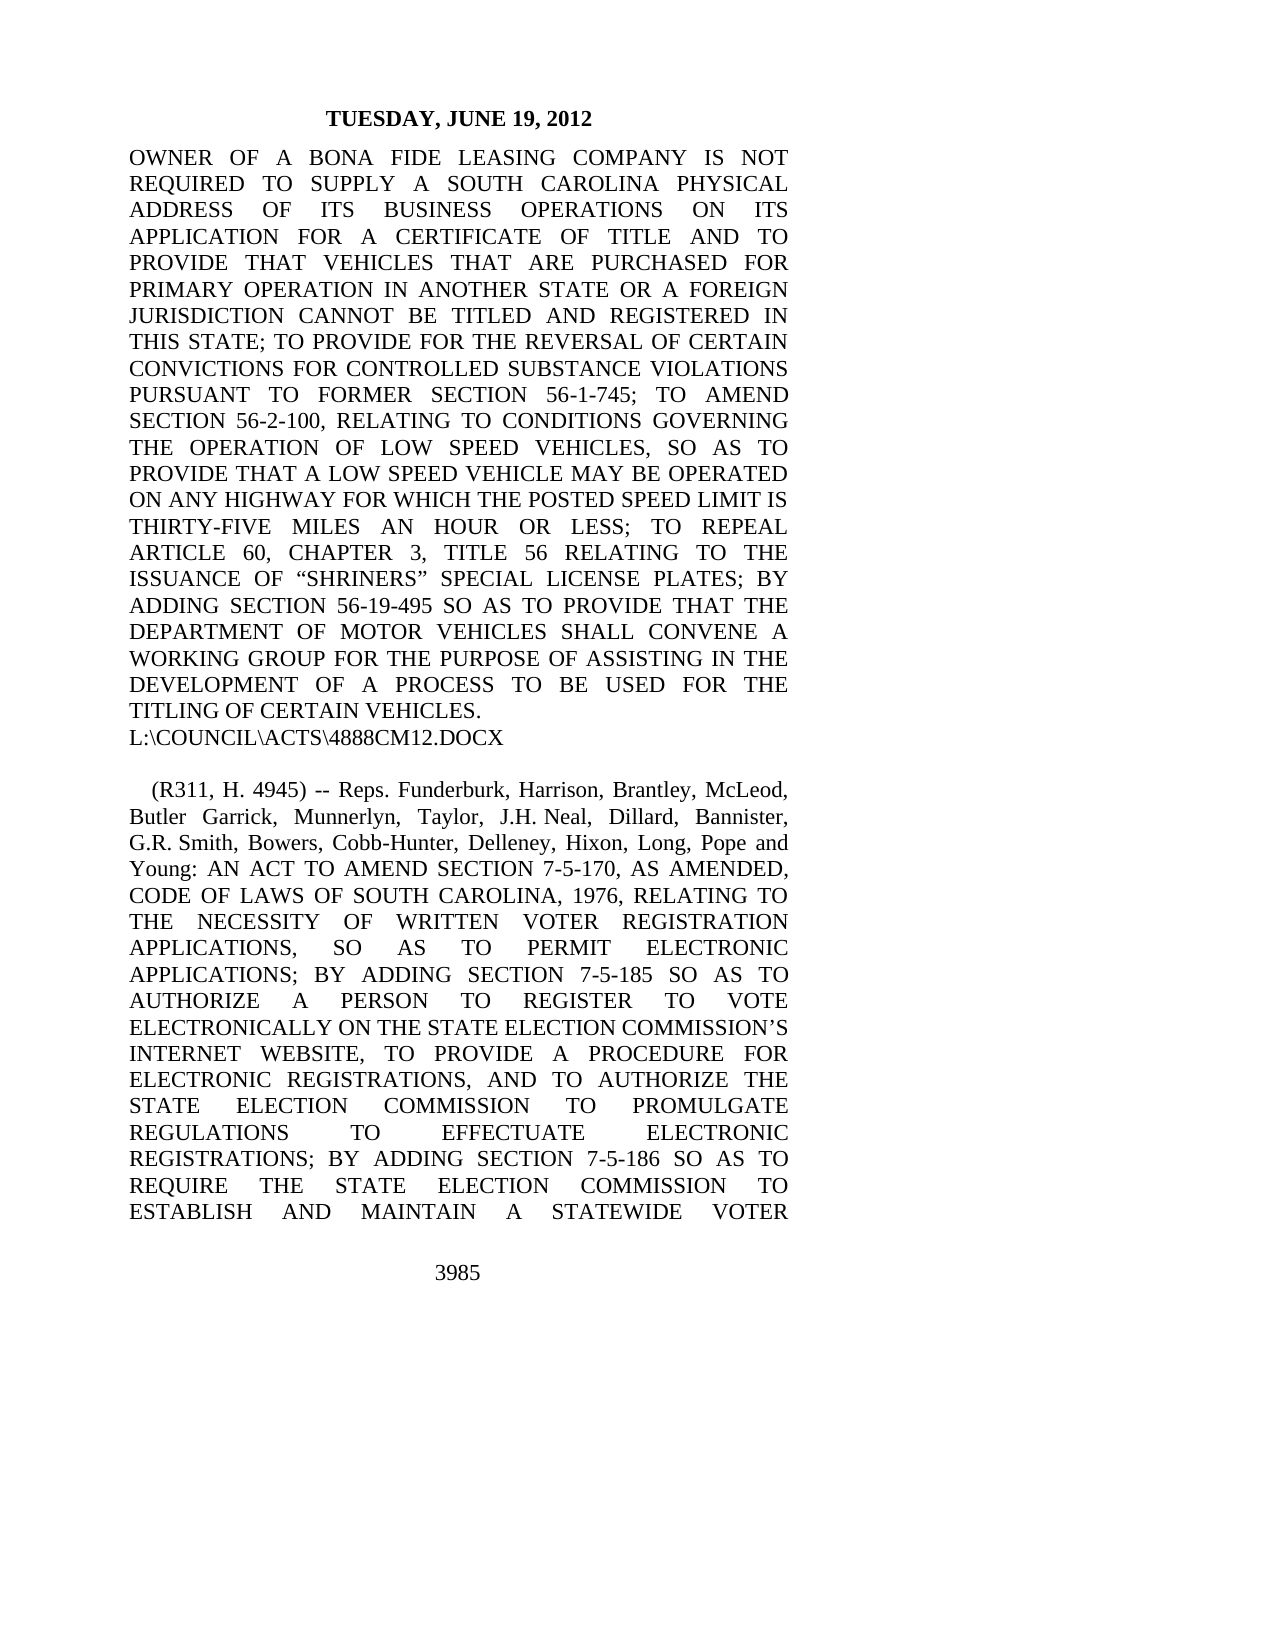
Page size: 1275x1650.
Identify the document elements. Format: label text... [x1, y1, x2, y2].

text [129, 144, 789, 724]
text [129, 776, 789, 1224]
text L:\COUNCIL\ACTS\4888CM12.DOCX [129, 724, 789, 750]
